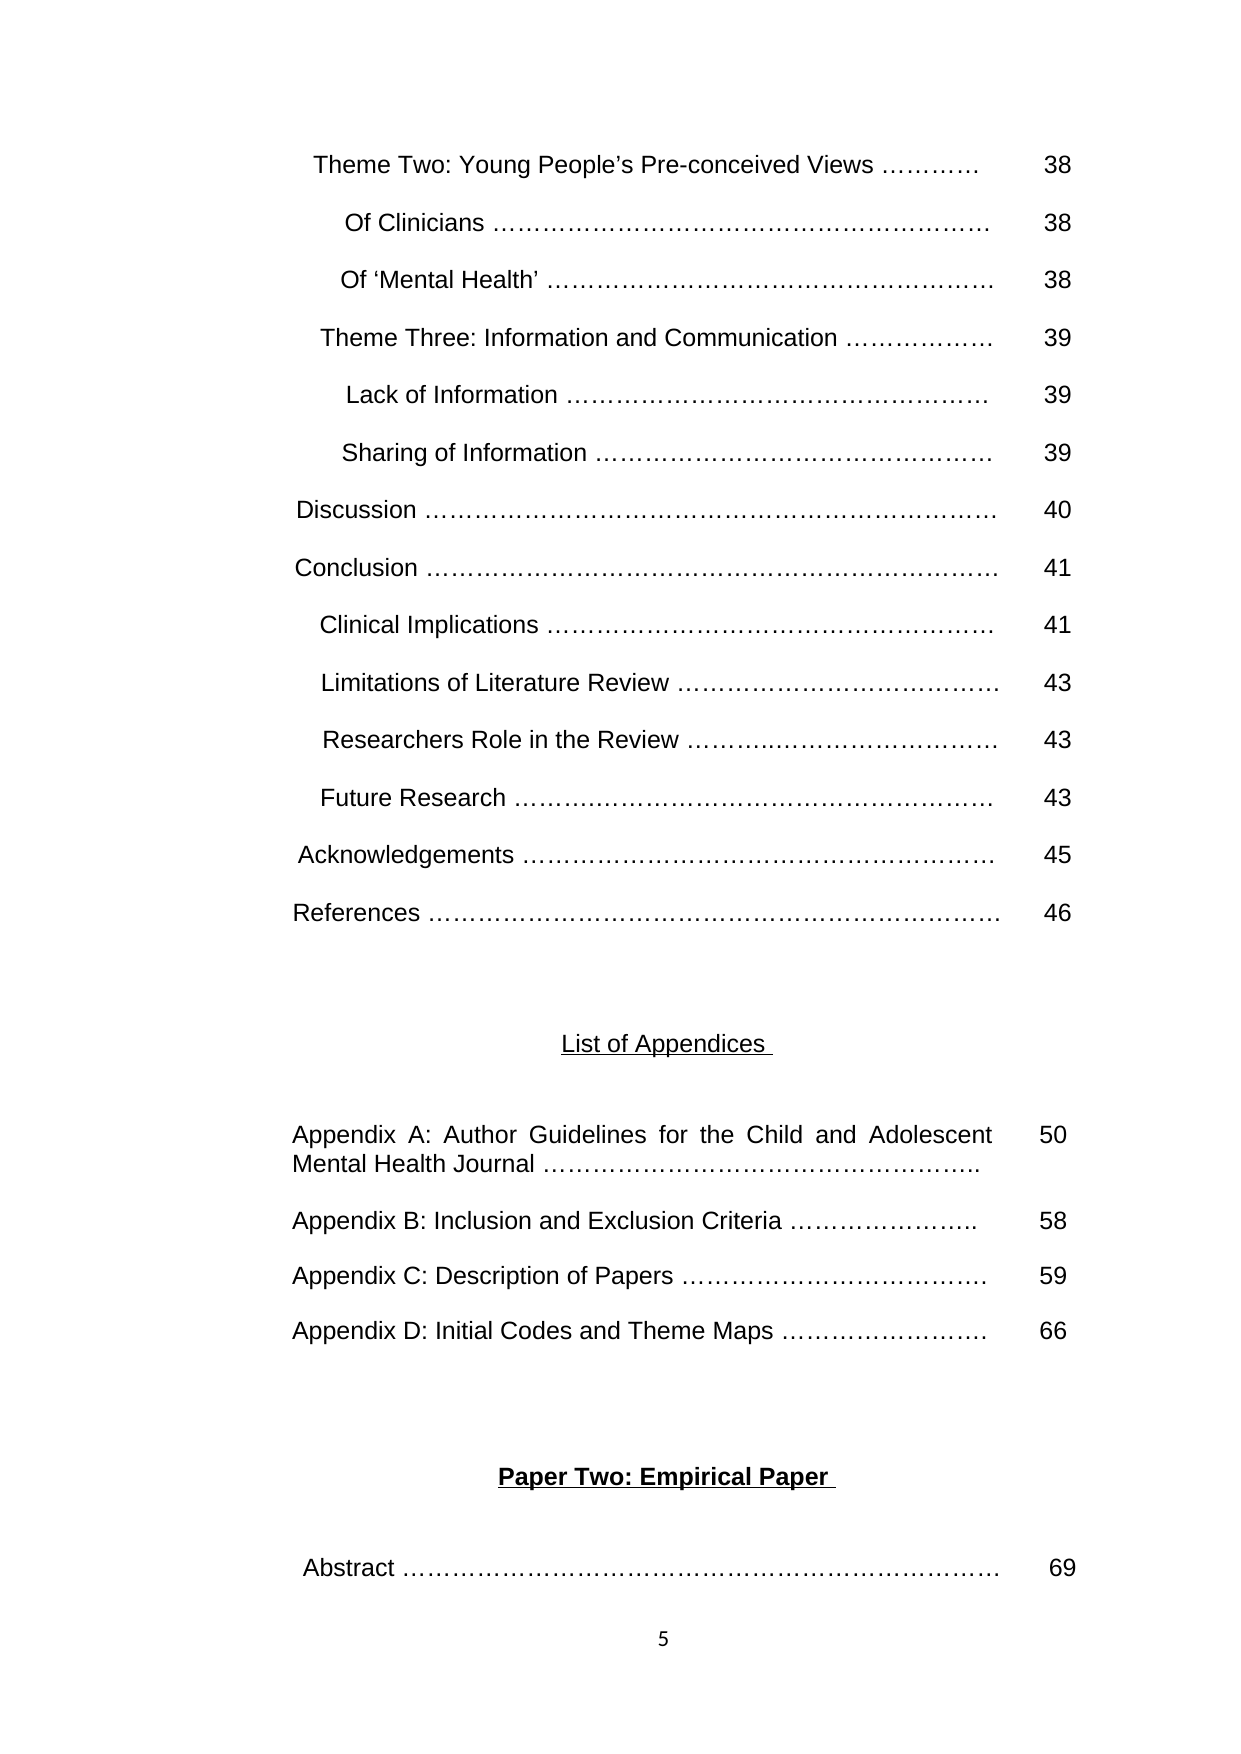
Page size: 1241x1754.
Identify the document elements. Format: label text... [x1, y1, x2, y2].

table_cell 40 [1014, 495, 1101, 552]
table_header 50 [1005, 1120, 1101, 1206]
table_cell 39 [1014, 323, 1101, 380]
table_cell 38 [1014, 265, 1101, 322]
table_cell 43 [1014, 783, 1101, 840]
table_cell Acknowledgements ………………………………………………… [281, 840, 1013, 897]
table_cell References …………………………………………………………… [281, 898, 1013, 955]
table_cell Sharing of Information ………………………………………… [281, 438, 1013, 495]
table_cell 58 [1005, 1206, 1101, 1261]
table_cell 39 [1014, 380, 1101, 437]
table_cell Appendix B: Inclusion and Exclusion Criteria ………………….. [281, 1206, 1004, 1261]
table_cell Limitations of Literature Review ………………………………… [281, 668, 1013, 725]
text Paper Two: Empirical Paper [236, 1462, 1090, 1491]
table_header 69 [1023, 1553, 1101, 1582]
table_cell 39 [1014, 438, 1101, 495]
table_cell Of Clinicians …………………………………………………… [281, 208, 1013, 265]
table_cell 41 [1014, 610, 1101, 667]
table_cell Researchers Role in the Review ………..……………………… [281, 725, 1013, 782]
table_cell 38 [1014, 150, 1101, 207]
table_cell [281, 150, 1013, 207]
table_cell Lack of Information …………………………………………… [281, 380, 1013, 437]
table_header Appendix A: Author Guidelines for the Child and Adolescent Mental Health Journal …………………………………………….. [281, 1120, 1004, 1206]
table_cell 41 [1014, 553, 1101, 610]
text List of Appendices [236, 1029, 1090, 1058]
table_cell Conclusion …………………………………………………………… [281, 553, 1013, 610]
table_cell Appendix C: Description of Papers ………………………………. [281, 1261, 1004, 1316]
table_cell 43 [1014, 668, 1101, 725]
table_cell 59 [1005, 1261, 1101, 1316]
table_cell Theme Three: Information and Communication ……………… [281, 323, 1013, 380]
table_cell 66 [1005, 1316, 1101, 1371]
table_cell 38 [1014, 208, 1101, 265]
table_cell Appendix D: Initial Codes and Theme Maps ……………………. [281, 1316, 1004, 1371]
table_cell Future Research ……….………………………………………… [281, 783, 1013, 840]
table_cell 45 [1014, 840, 1101, 897]
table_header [281, 1553, 1023, 1582]
table_cell Of ‘Mental Health’ ……………………………………………… [281, 265, 1013, 322]
table_cell Discussion …………………………………………………………… [281, 495, 1013, 552]
table_cell 43 [1014, 725, 1101, 782]
table_cell Clinical Implications ……………………………………………… [281, 610, 1013, 667]
table_cell 46 [1014, 898, 1101, 955]
